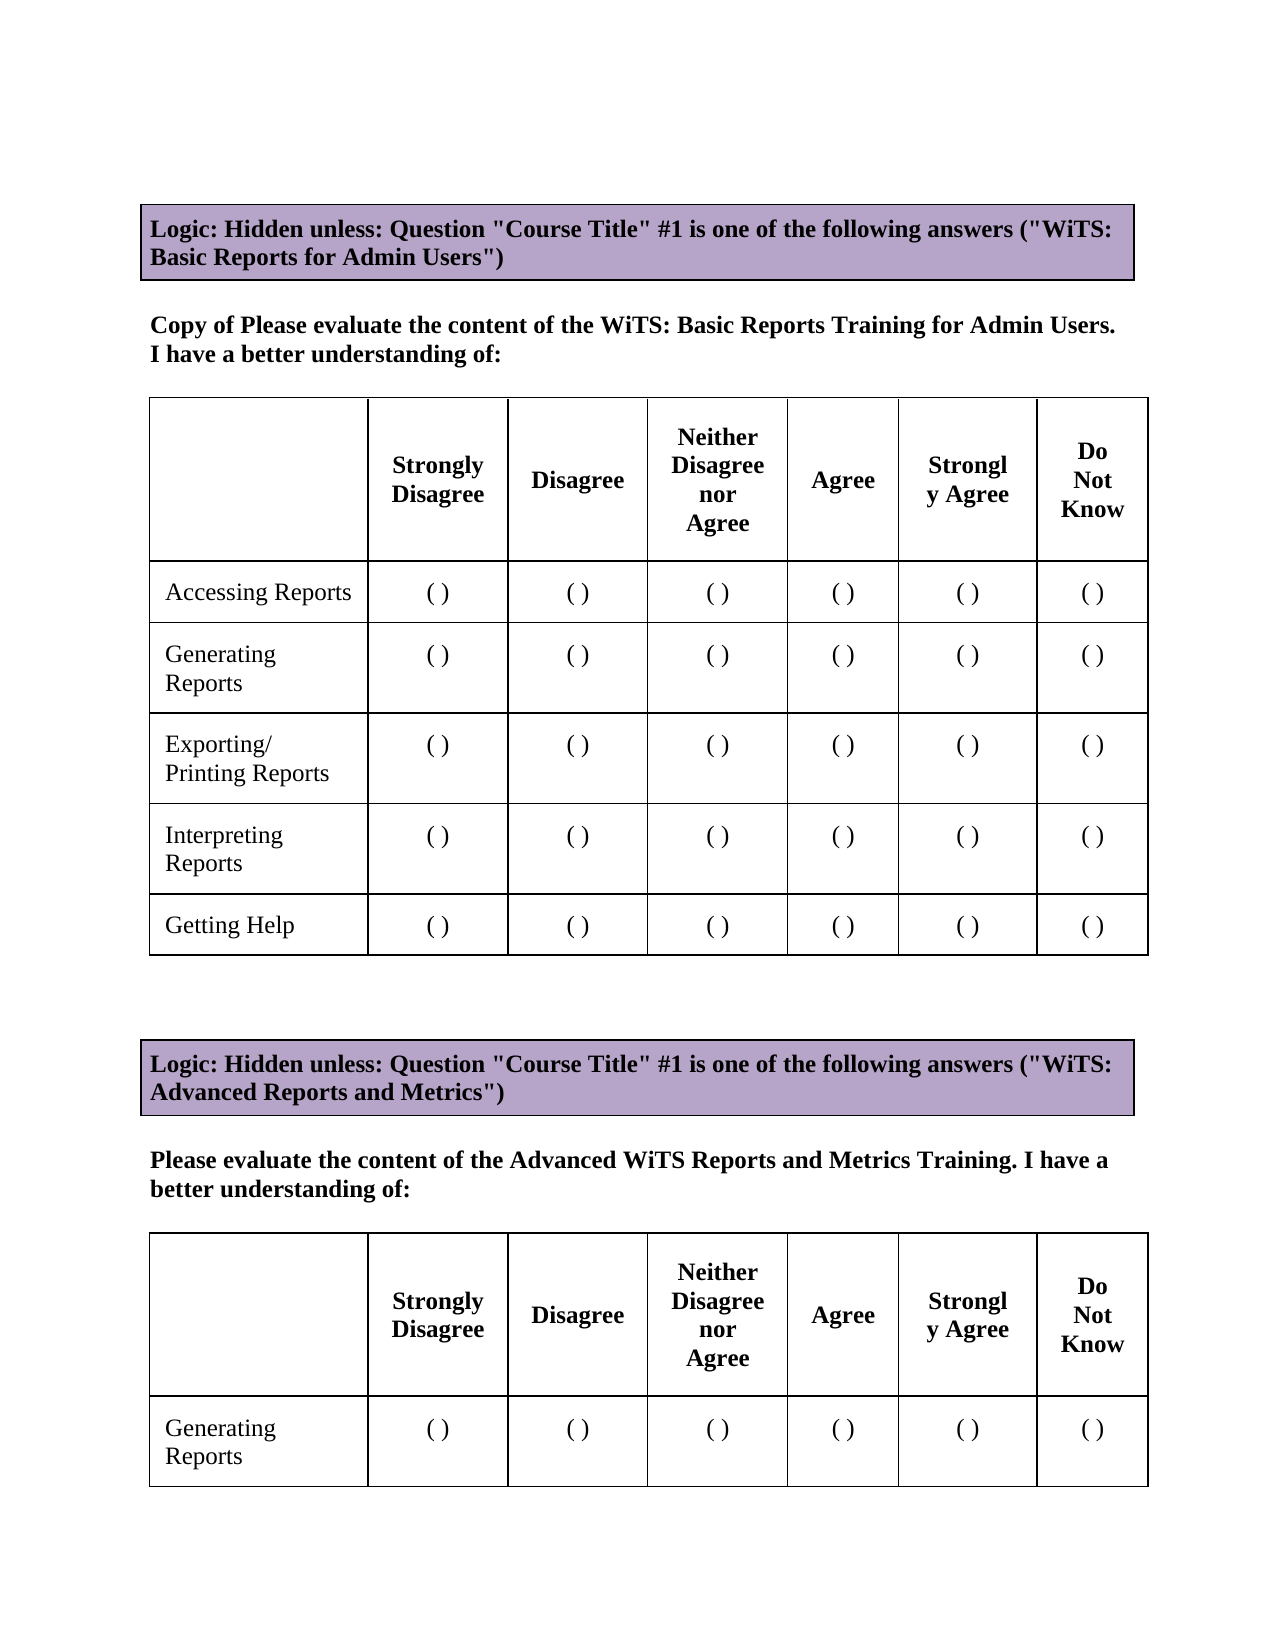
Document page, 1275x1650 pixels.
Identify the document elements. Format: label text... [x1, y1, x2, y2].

table_header Strongly Agree [899, 1234, 1036, 1395]
table_cell Interpreting Reports [150, 804, 367, 893]
table_cell ( ) [369, 714, 507, 802]
table_cell ( ) [899, 1397, 1036, 1486]
table_cell ( ) [1038, 895, 1147, 954]
table_header Agree [788, 1234, 898, 1395]
table_cell ( ) [648, 804, 787, 893]
table_cell ( ) [788, 562, 898, 622]
table_cell Exporting/Printing Reports [150, 714, 367, 802]
table_cell ( ) [509, 623, 647, 712]
table_header Strongly Agree [899, 398, 1037, 560]
table_cell ( ) [788, 804, 898, 893]
table_cell Generating Reports [150, 1397, 367, 1486]
table_cell ( ) [899, 562, 1036, 622]
table_header [150, 1234, 367, 1395]
table_header Neither Disagree nor Agree [648, 398, 787, 560]
table_header Strongly Disagree [369, 1234, 507, 1395]
table_cell ( ) [648, 1397, 787, 1486]
table_cell ( ) [509, 562, 647, 622]
table_cell ( ) [509, 714, 647, 802]
table_cell ( ) [509, 895, 647, 954]
table_cell ( ) [1038, 1397, 1147, 1486]
table_cell ( ) [899, 714, 1036, 802]
table_cell ( ) [369, 895, 507, 954]
table_cell ( ) [1038, 714, 1147, 802]
table_cell ( ) [509, 804, 647, 893]
table_header Strongly Disagree [369, 398, 508, 560]
table_cell Getting Help [150, 895, 367, 954]
table_cell ( ) [369, 562, 507, 622]
table_cell ( ) [648, 623, 787, 712]
text Logic: Hidden unless: Question "Course Title" #1 is one of the following answers ("WiTS: Basic Reports for Admin Users") [142, 205, 1133, 279]
table_header Disagree [509, 398, 647, 560]
table_cell ( ) [369, 804, 507, 893]
table_cell ( ) [369, 1397, 507, 1486]
table_cell ( ) [1038, 804, 1147, 893]
table_cell ( ) [648, 895, 787, 954]
table_cell ( ) [369, 623, 507, 712]
table_header Do Not Know [1038, 1234, 1147, 1395]
table_header Agree [788, 398, 898, 560]
subtitle Copy of Please evaluate the content of the WiTS: Basic Reports Training for Admin Users. I have a better understanding of: [150, 310, 1125, 368]
table_cell ( ) [899, 804, 1036, 893]
table_cell ( ) [899, 623, 1036, 712]
table_header Neither Disagree nor Agree [648, 1234, 787, 1395]
table_cell Generating Reports [150, 623, 367, 712]
table_cell ( ) [648, 562, 787, 622]
table_header Disagree [509, 1234, 647, 1395]
subtitle Please evaluate the content of the Advanced WiTS Reports and Metrics Training. I have a better understanding of: [150, 1145, 1125, 1203]
table_header Do Not Know [1038, 398, 1147, 560]
table_cell ( ) [788, 1397, 898, 1486]
table_cell ( ) [788, 623, 898, 712]
table_cell ( ) [509, 1397, 647, 1486]
table_cell ( ) [899, 895, 1036, 954]
table_cell Accessing Reports [150, 562, 367, 622]
table_cell ( ) [1038, 562, 1147, 622]
table_cell ( ) [788, 895, 898, 954]
table_cell ( ) [648, 714, 787, 802]
text Logic: Hidden unless: Question "Course Title" #1 is one of the following answers ("WiTS: Advanced Reports and Metrics") [142, 1041, 1133, 1115]
table_cell ( ) [1038, 623, 1147, 712]
table_header [150, 398, 368, 560]
table_cell ( ) [788, 714, 898, 802]
